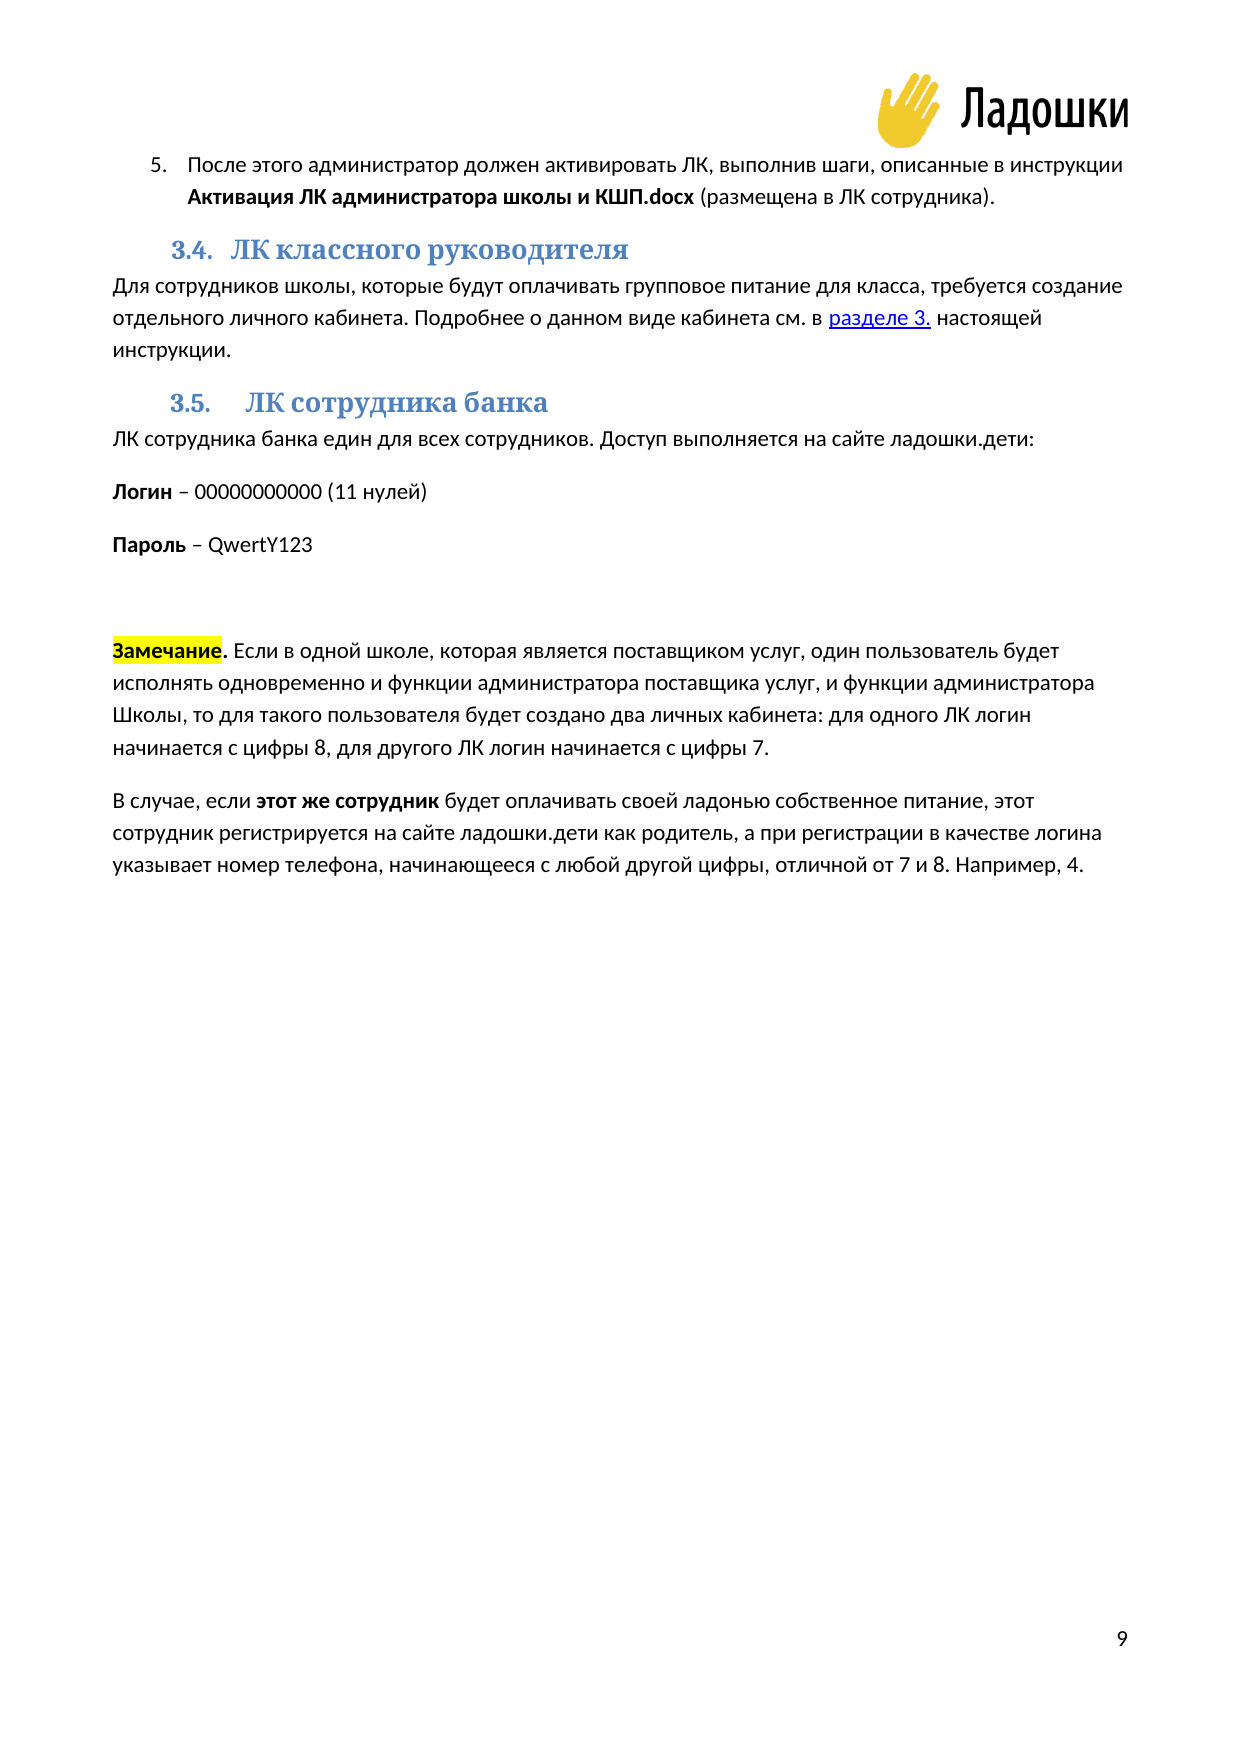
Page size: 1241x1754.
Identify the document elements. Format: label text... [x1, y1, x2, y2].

text В случае, если этот же сотрудник будет оплачивать своей ладонью собственное питание, этот сотрудник регистрируется на сайте ладошки.дети как родитель, а при регистрации в качестве логина указывает номер телефона, начинающееся с любой другой цифры, отличной от 7 и 8. Например, 4. [112, 786, 1128, 878]
text ЛК сотрудника банка един для всех сотрудников. Доступ выполняется на сайте ладошки.дети: [112, 424, 1128, 452]
text Замечание. Если в одной школе, которая является поставщиком услуг, один пользователь будет исполнять одновременно и функции администратора поставщика услуг, и функции администратора Школы, то для такого пользователя будет создано два личных кабинета: для одного ЛК логин начинается с цифры 8, для другого ЛК логин начинается с цифры 7. [112, 636, 1128, 761]
text Для сотрудников школы, которые будут оплачивать групповое питание для класса, требуется создание отдельного личного кабинета. Подробнее о данном виде кабинета см. в разделе 3. настоящей инструкции. [112, 271, 1128, 363]
subtitle ЛК сотрудника банка [170, 388, 1128, 419]
list После этого администратор должен активировать ЛК, выполнив шаги, описанные в инструкции Активация ЛК администратора школы и КШП.docx (размещена в ЛК сотрудника). [150, 150, 1128, 210]
picture [877, 73, 1128, 148]
text Пароль – QwertY123 [112, 530, 1128, 558]
text Логин – 00000000000 (11 нулей) [112, 477, 1128, 505]
subtitle ЛК классного руководителя [172, 235, 1128, 266]
